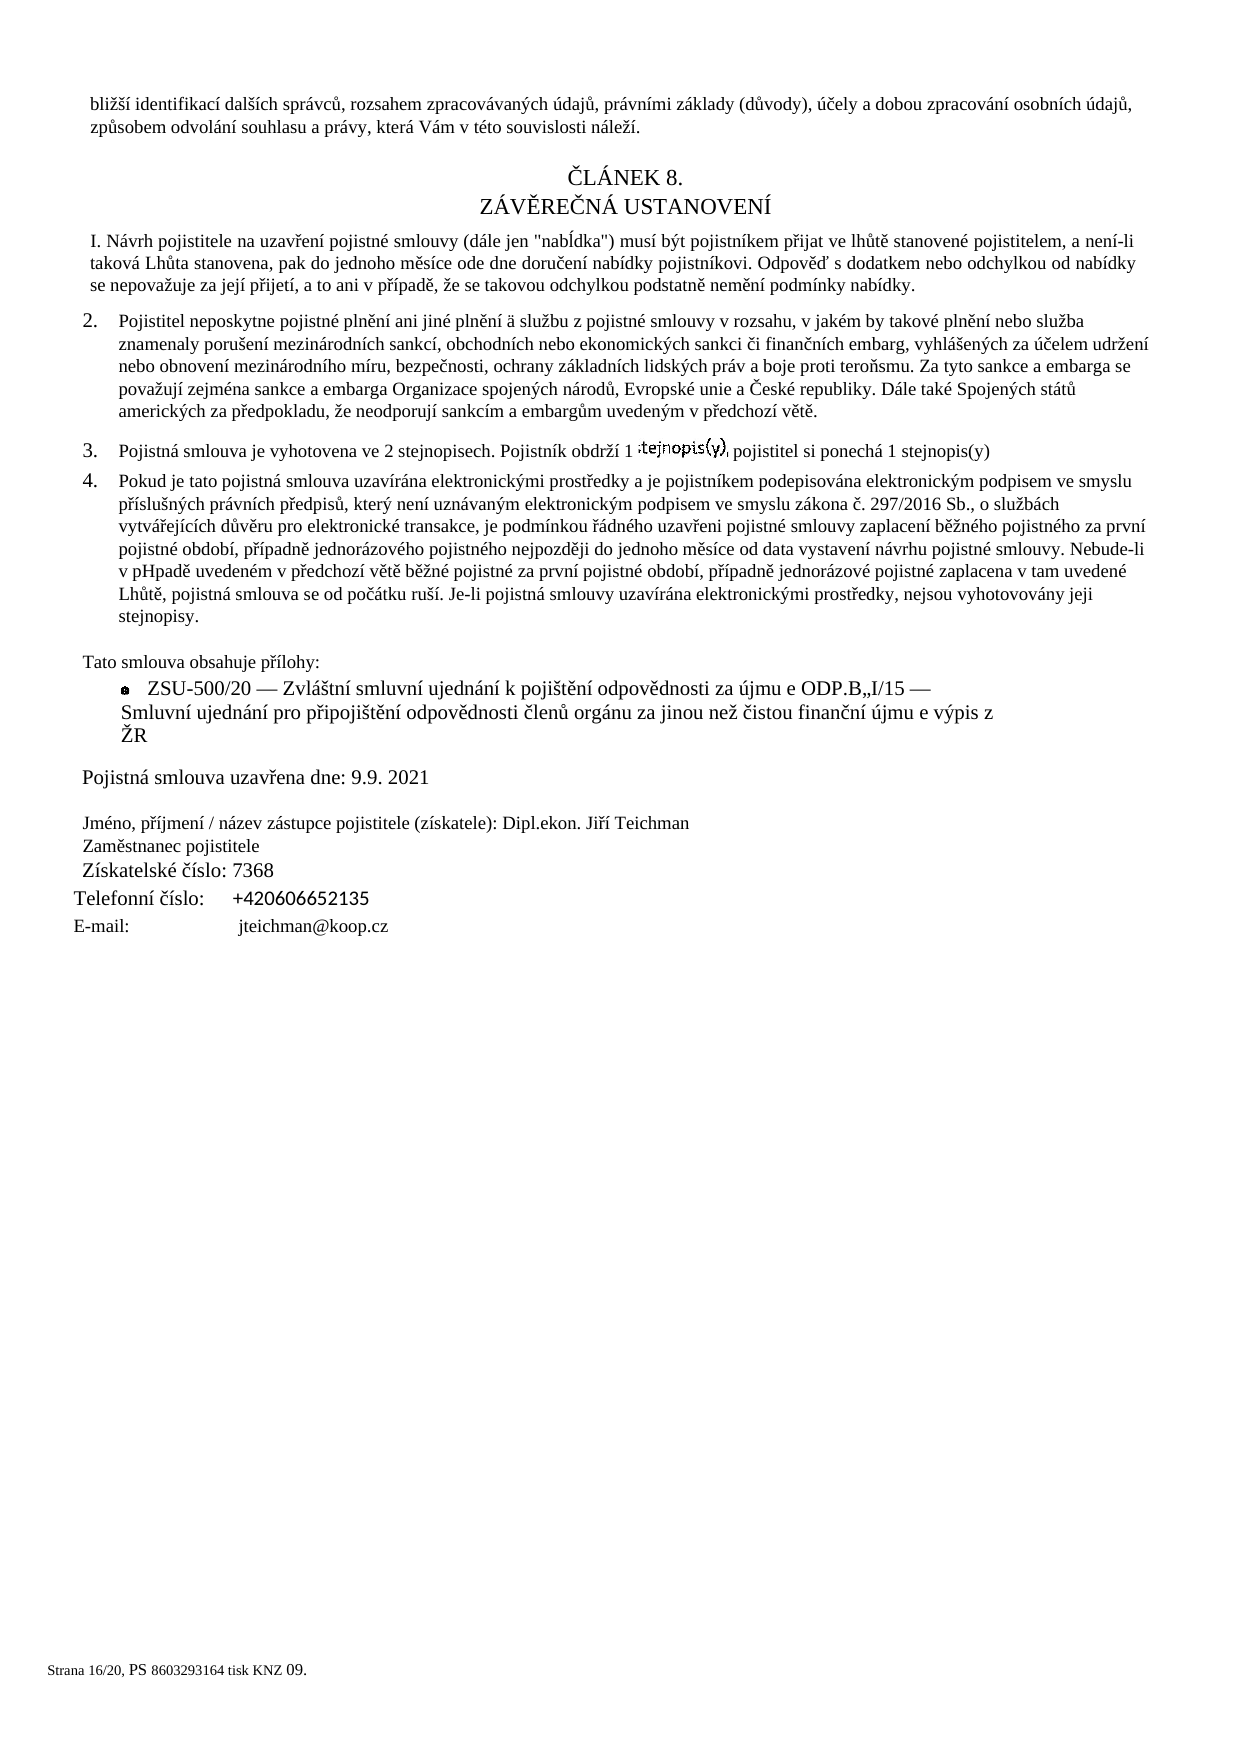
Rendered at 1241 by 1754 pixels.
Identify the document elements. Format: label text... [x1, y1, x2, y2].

text Zaměstnanec pojistitele [82, 835, 1159, 856]
picture [121, 686, 130, 695]
text E-mail: jteichman@koop.cz [73, 915, 1161, 937]
list Pojistitel neposkytne pojistné plnění ani jiné plnění ä službu z pojistné smlouvy v rozsahu, v jakém by takové plnění nebo služba znamenaly porušení mezinárodních sankcí, obchodních nebo ekonomických sankci či finančních embarg, vyhlášených za účelem udržení nebo obnovení mezinárodního míru, bezpečnosti, ochrany základních lidských práv a boje proti teroňsmu. Za tyto sankce a embarga se považují zejména sankce a embarga Organizace spojených národů, Evropské unie a České republiky. Dále také Spojených států amerických za předpokladu, že neodporují sankcím a embargům uvedeným v předchozí větě. [82, 308, 1159, 421]
text bližší identifikací dalších správců, rozsahem zpracovávaných údajů, právními základy (důvody), účely a dobou zpracování osobních údajů, způsobem odvolání souhlasu a právy, která Vám v této souvislosti náleží. [90, 93, 1159, 137]
text ZSU-500/20 — Zvláštní smluvní ujednání k pojištění odpovědnosti za újmu e ODP.B„I/15 — Smluvní ujednání pro připojištění odpovědnosti členů orgánu za jinou než čistou finanční újmu e výpis z ŽR [121, 674, 1006, 747]
text ZÁVĚREČNÁ USTANOVENÍ [100, 193, 1150, 219]
list Pojistná smlouva je vyhotovena ve 2 stejnopisech. Pojistník obdrží 1 pojistitel si ponechá 1 stejnopis(y) [82, 438, 1159, 462]
text ČLÁNEK 8. [100, 164, 1150, 191]
text Jméno, příjmení / název zástupce pojistitele (získatele): Dipl.ekon. Jiří Teichman [82, 812, 1159, 833]
text I. Návrh pojistitele na uzavření pojistné smlouvy (dále jen "nabĺdka") musí být pojistníkem přijat ve lhůtě stanovené pojistitelem, a není-li taková Lhůta stanovena, pak do jednoho měsíce ode dne doručení nabídky pojistníkovi. Odpověď s dodatkem nebo odchylkou od nabídky se nepovažuje za její přijetí, a to ani v případě, že se takovou odchylkou podstatně nemění podmínky nabídky. [90, 229, 1137, 295]
picture [638, 438, 729, 458]
text Telefonní číslo: +420606652135 [73, 885, 1161, 910]
list Pokud je tato pojistná smlouva uzavírána elektronickými prostředky a je pojistníkem podepisována elektronickým podpisem ve smyslu příslušných právních předpisů, který není uznávaným elektronickým podpisem ve smyslu zákona č. 297/2016 Sb., o službách vytvářejících důvěru pro elektronické transakce, je podmínkou řádného uzavřeni pojistné smlouvy zaplacení běžného pojistného za první pojistné období, případně jednorázového pojistného nejpozději do jednoho měsíce od data vystavení návrhu pojistné smlouvy. Nebude-li v pHpadě uvedeném v předchozí větě běžné pojistné za první pojistné období, případně jednorázové pojistné zaplacena v tam uvedené Lhůtě, pojistná smlouva se od počátku ruší. Je-li pojistná smlouvy uzavírána elektronickými prostředky, nejsou vyhotovovány jeji stejnopisy. [82, 468, 1159, 626]
text Tato smlouva obsahuje přílohy: [82, 651, 1159, 673]
text Pojistná smlouva uzavřena dne: 9.9. 2021 [81, 765, 1160, 789]
text Získatelské číslo: 7368 [81, 858, 1160, 882]
